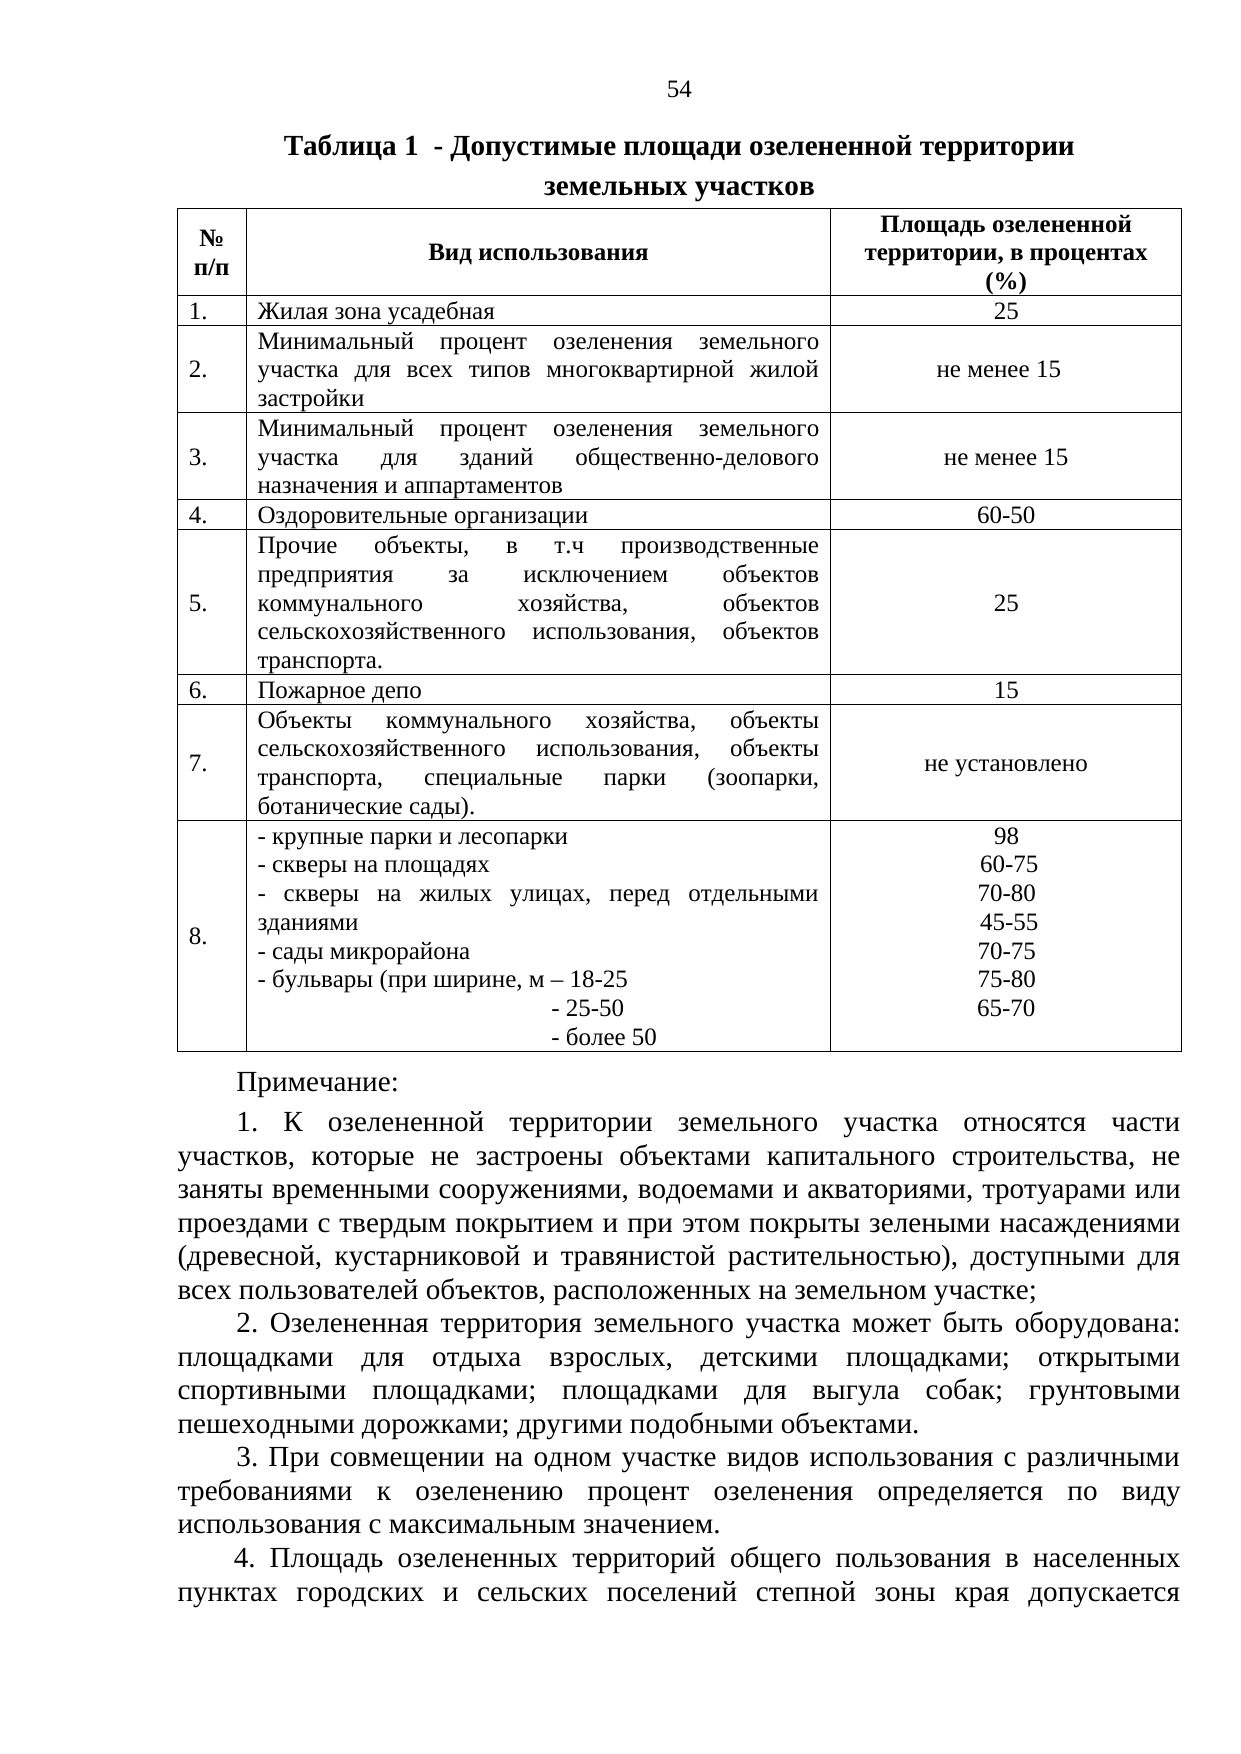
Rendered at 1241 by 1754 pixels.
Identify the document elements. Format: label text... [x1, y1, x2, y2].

table_cell 25 [831, 296, 1181, 325]
table_cell Оздоровительные организации [247, 500, 830, 529]
table_cell Минимальный процент озеленения земельного участка для зданий общественно-делового назначения и аппартаментов [247, 413, 830, 499]
table_cell Жилая зона усадебная [247, 296, 830, 325]
table_cell Минимальный процент озеленения земельного участка для всех типов многоквартирной жилой застройки [247, 326, 830, 412]
table_cell 15 [831, 675, 1181, 704]
table_cell не менее 15 [831, 413, 1181, 499]
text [177, 1540, 1181, 1607]
table_cell 6. [178, 675, 246, 704]
table_cell 7. [178, 705, 246, 820]
table_cell 4. [178, 500, 246, 529]
table_cell 3. [178, 413, 246, 499]
table_cell 2. [178, 326, 246, 412]
text 3. При совмещении на одном участке видов использования с различными требованиями к озеленению процент озеленения определяется по виду использования с максимальным значением. [177, 1439, 1181, 1540]
text земельных участков [177, 168, 1181, 201]
text Таблица 1 - Допустимые площади озелененной территории [177, 128, 1181, 162]
table_cell Прочие объекты, в т.ч производственные предприятия за исключением объектов коммунального хозяйства, объектов сельскохозяйственного использования, объектов транспорта. [247, 530, 830, 674]
table_cell 5. [178, 530, 246, 674]
table_header Площадь озелененной территории, в процентах (%) [831, 209, 1181, 295]
table_cell 25 [831, 530, 1181, 674]
text Примечание: [177, 1064, 1181, 1098]
table_cell 98 60-75 70-80 45-55 70-75 75-80 65-70 [831, 821, 1181, 1051]
table_cell 8. [178, 821, 246, 1051]
table_cell 1. [178, 296, 246, 325]
table_cell Пожарное депо [247, 675, 830, 704]
table_cell не установлено [831, 705, 1181, 820]
table_cell Объекты коммунального хозяйства, объекты сельскохозяйственного использования, объекты транспорта, специальные парки (зоопарки, ботанические сады). [247, 705, 830, 820]
text 2. Озелененная территория земельного участка может быть оборудована: площадками для отдыха взрослых, детскими площадками; открытыми спортивными площадками; площадками для выгула собак; грунтовыми пешеходными дорожками; другими подобными объектами. [177, 1305, 1181, 1439]
table_header № п/п [178, 209, 246, 295]
table_header Вид использования [247, 209, 830, 295]
table_cell 60-50 [831, 500, 1181, 529]
table_cell - крупные парки и лесопарки - скверы на площадях - скверы на жилых улицах, перед отдельными зданиями - сады микрорайона - бульвары (при ширине, м – 18-25 - 25-50 - более 50 [247, 821, 830, 1051]
table_cell не менее 15 [831, 326, 1181, 412]
text 1. К озелененной территории земельного участка относятся части участков, которые не застроены объектами капитального строительства, не заняты временными сооружениями, водоемами и акваториями, тротуарами или проездами с твердым покрытием и при этом покрыты зелеными насаждениями (древесной, кустарниковой и травянистой растительностью), доступными для всех пользователей объектов, расположенных на земельном участке; [177, 1104, 1181, 1305]
